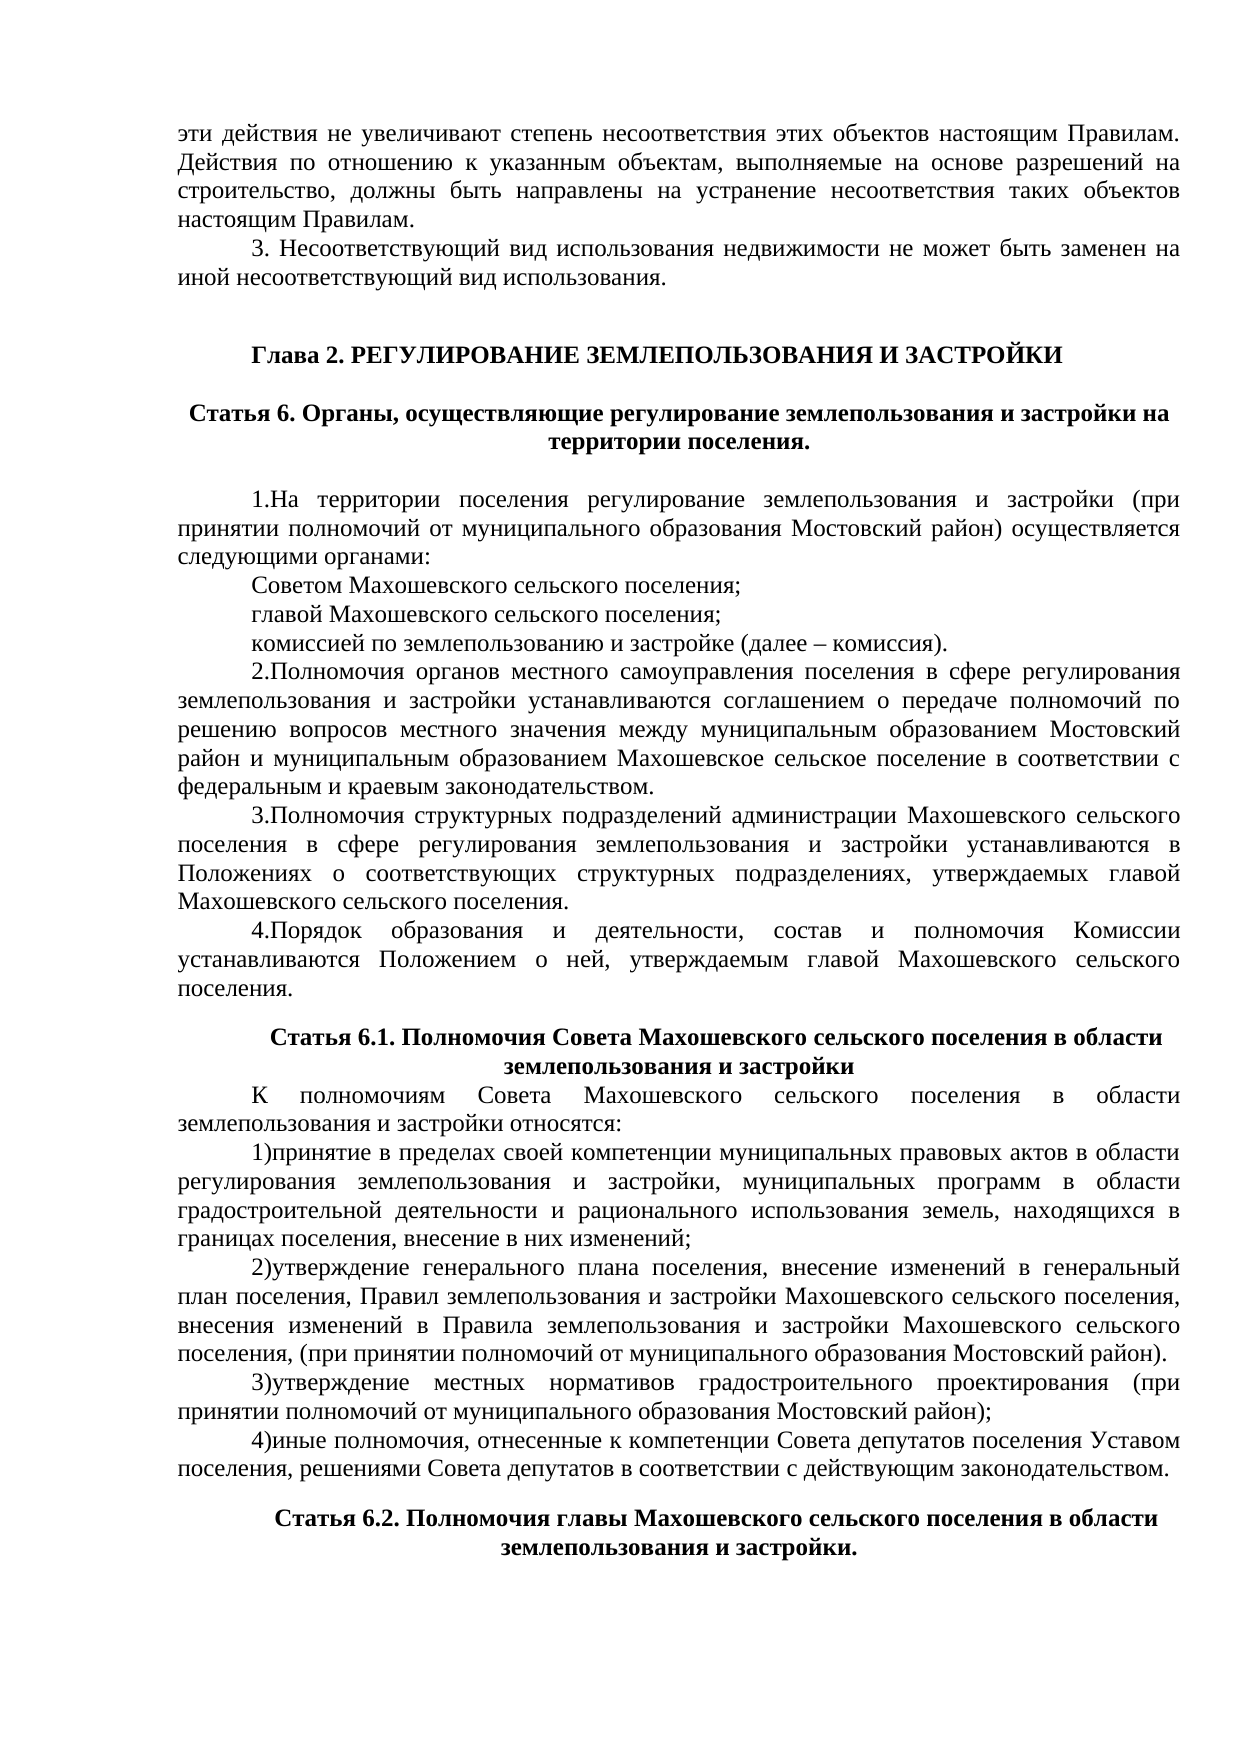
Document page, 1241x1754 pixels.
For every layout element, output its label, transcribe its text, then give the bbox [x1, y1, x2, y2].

text К полномочиям Совета Махошевского сельского поселения в области землепользования и застройки относятся: [177, 1080, 1181, 1137]
text 3)утверждение местных нормативов градостроительного проектирования (при принятии полномочий от муниципального образования Мостовский район); [177, 1367, 1181, 1425]
text 2.Полномочия органов местного самоуправления поселения в сфере регулирования землепользования и застройки устанавливаются соглашением о передаче полномочий по решению вопросов местного значения между муниципальным образованием Мостовский район и муниципальным образованием Махошевское сельское поселение в соответствии с федеральным и краевым законодательством. [177, 656, 1181, 800]
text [177, 118, 1181, 233]
text Советом Махошевского сельского поселения; [177, 570, 1181, 599]
text 1.На территории поселения регулирование землепользования и застройки (при принятии полномочий от муниципального образования Мостовский район) осуществляется следующими органами: [177, 484, 1181, 570]
text главой Махошевского сельского поселения; [177, 599, 1181, 628]
text Статья 6. Органы, осуществляющие регулирование землепользования и застройки на территории поселения. [177, 398, 1181, 455]
subtitle Статья 6.2. Полномочия главы Махошевского сельского поселения в области землепользования и застройки. [177, 1503, 1181, 1561]
text комиссией по землепользованию и застройке (далее – комиссия). [177, 628, 1181, 656]
text 4)иные полномочия, отнесенные к компетенции Совета депутатов поселения Уставом поселения, решениями Совета депутатов в соответствии с действующим законодательством. [177, 1425, 1181, 1482]
text 3.Полномочия структурных подразделений администрации Махошевского сельского поселения в сфере регулирования землепользования и застройки устанавливаются в Положениях о соответствующих структурных подразделениях, утверждаемых главой Махошевского сельского поселения. [177, 800, 1181, 915]
text 3. Несоответствующий вид использования недвижимости не может быть заменен на иной несоответствующий вид использования. [177, 233, 1181, 291]
text 1)принятие в пределах своей компетенции муниципальных правовых актов в области регулирования землепользования и застройки, муниципальных программ в области градостроительной деятельности и рационального использования земель, находящихся в границах поселения, внесение в них изменений; [177, 1137, 1181, 1252]
text 4.Порядок образования и деятельности, состав и полномочия Комиссии устанавливаются Положением о ней, утверждаемым главой Махошевского сельского поселения. [177, 915, 1181, 1001]
text 2)утверждение генерального плана поселения, внесение изменений в генеральный план поселения, Правил землепользования и застройки Махошевского сельского поселения, внесения изменений в Правила землепользования и застройки Махошевского сельского поселения, (при принятии полномочий от муниципального образования Мостовский район). [177, 1252, 1181, 1367]
subtitle Глава 2. РЕГУЛИРОВАНИЕ ЗЕМЛЕПОЛЬЗОВАНИЯ И ЗАСТРОЙКИ [177, 340, 1181, 369]
subtitle Статья 6.1. Полномочия Совета Махошевского сельского поселения в области землепользования и застройки [177, 1022, 1181, 1080]
